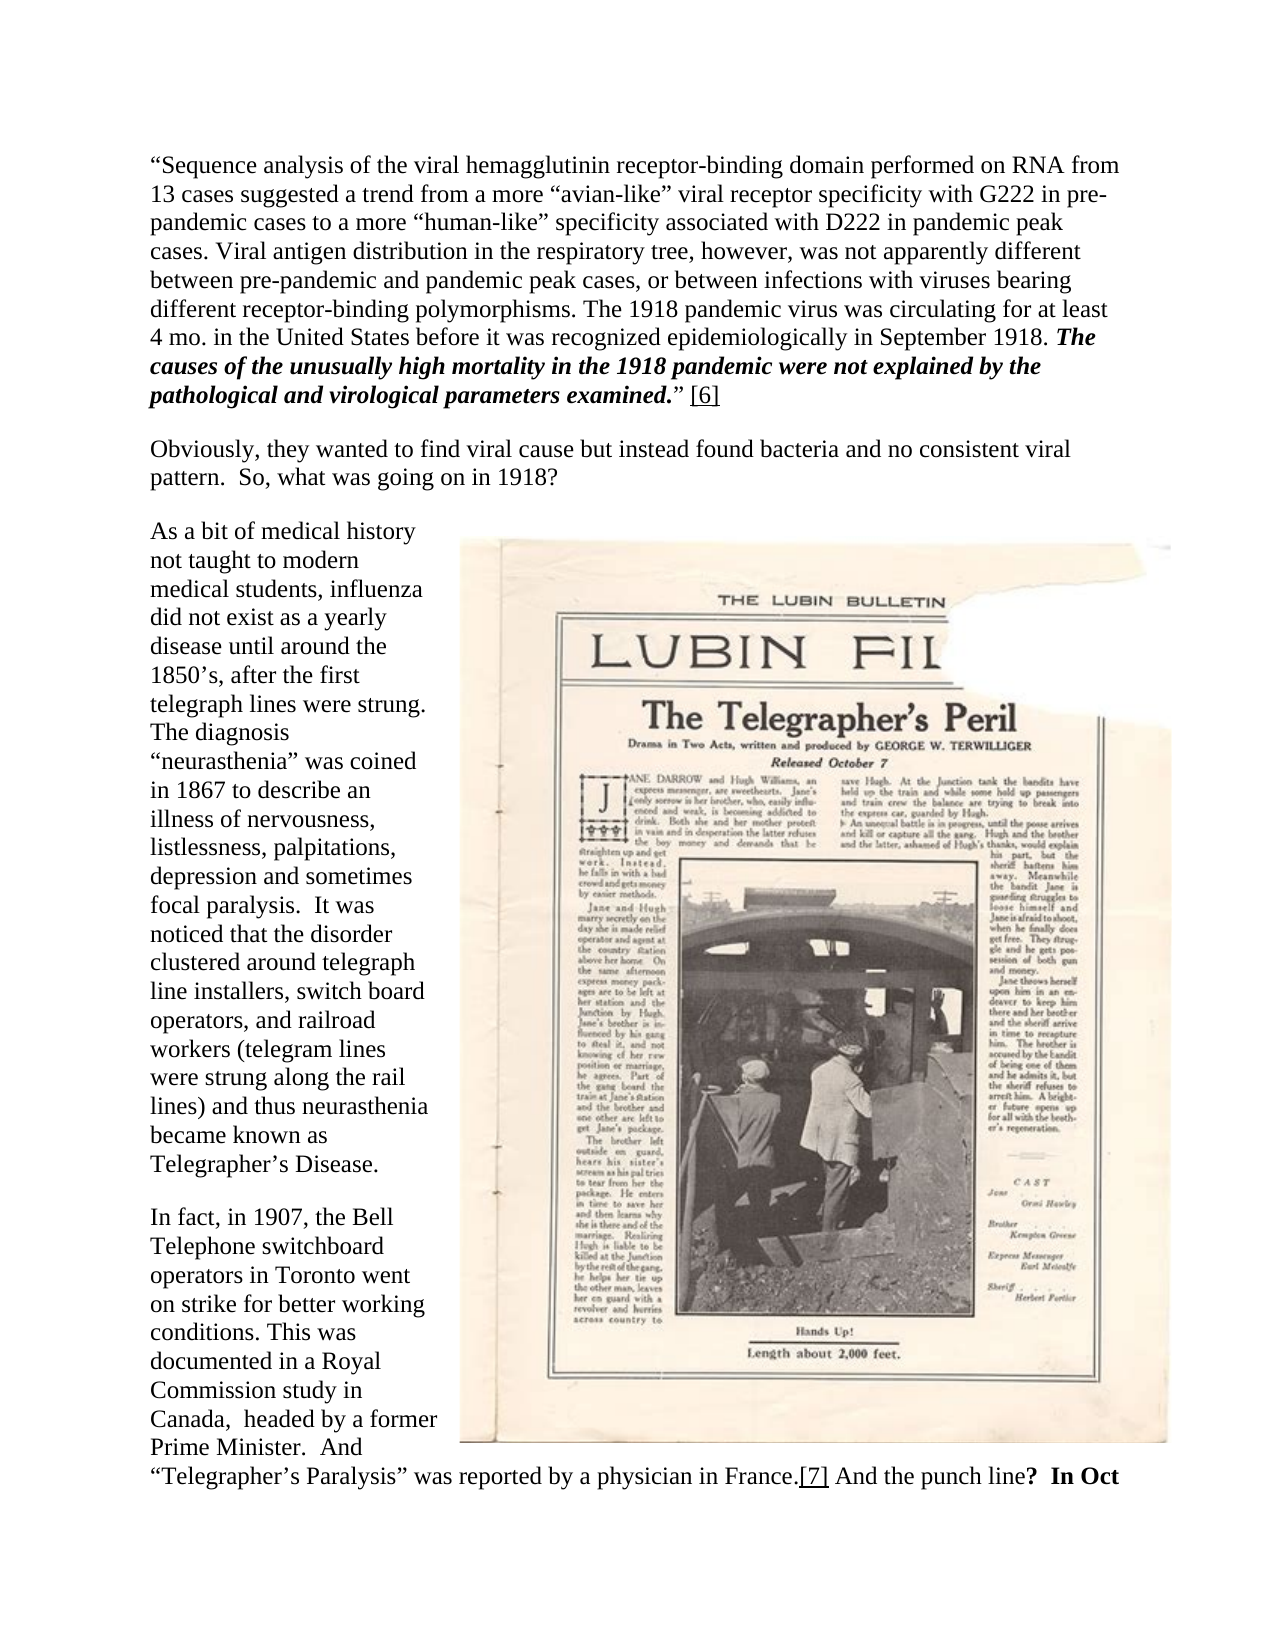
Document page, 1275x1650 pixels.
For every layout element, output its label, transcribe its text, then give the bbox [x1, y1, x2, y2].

text They then go on to use modern genetic analysis (feel free to skip to the punchline): [150, 150, 1125, 179]
text Obviously, they wanted to find viral cause but instead found bacteria and no consistent viral pattern. So, what was going on in 1918? [150, 487, 1125, 545]
picture [459, 590, 1172, 1497]
text “Sequence analysis of the viral hemagglutinin receptor-binding domain performed on RNA from 13 cases suggested a trend from a more “avian-like” viral receptor specificity with G222 in pre-pandemic cases to a more “human-like” specificity associated with D222 in pandemic peak cases. Viral antigen distribution in the respiratory tree, however, was not apparently different between pre-pandemic and pandemic peak cases, or between infections with viruses bearing different receptor-binding polymorphisms. The 1918 pandemic virus was circulating for at least 4 mo. in the United States before it was recognized epidemiologically in September 1918. The causes of the unusually high mortality in the 1918 pandemic were not explained by the pathological and virological parameters examined.” [6] [150, 204, 1125, 462]
text As a bit of medical history not taught to modern medical students, influenza did not exist as a yearly disease until around the 1850’s, after the first telegraph lines were strung. The diagnosis “neurasthenia” was coined in 1867 to describe an illness of nervousness, listlessness, palpitations, depression and sometimes focal paralysis. It was noticed that the disorder clustered around telegraph line installers, switch board operators, and railroad workers (telegram lines were strung along the rail lines) and thus neurasthenia became known as Telegrapher’s Disease. [150, 570, 1125, 1231]
